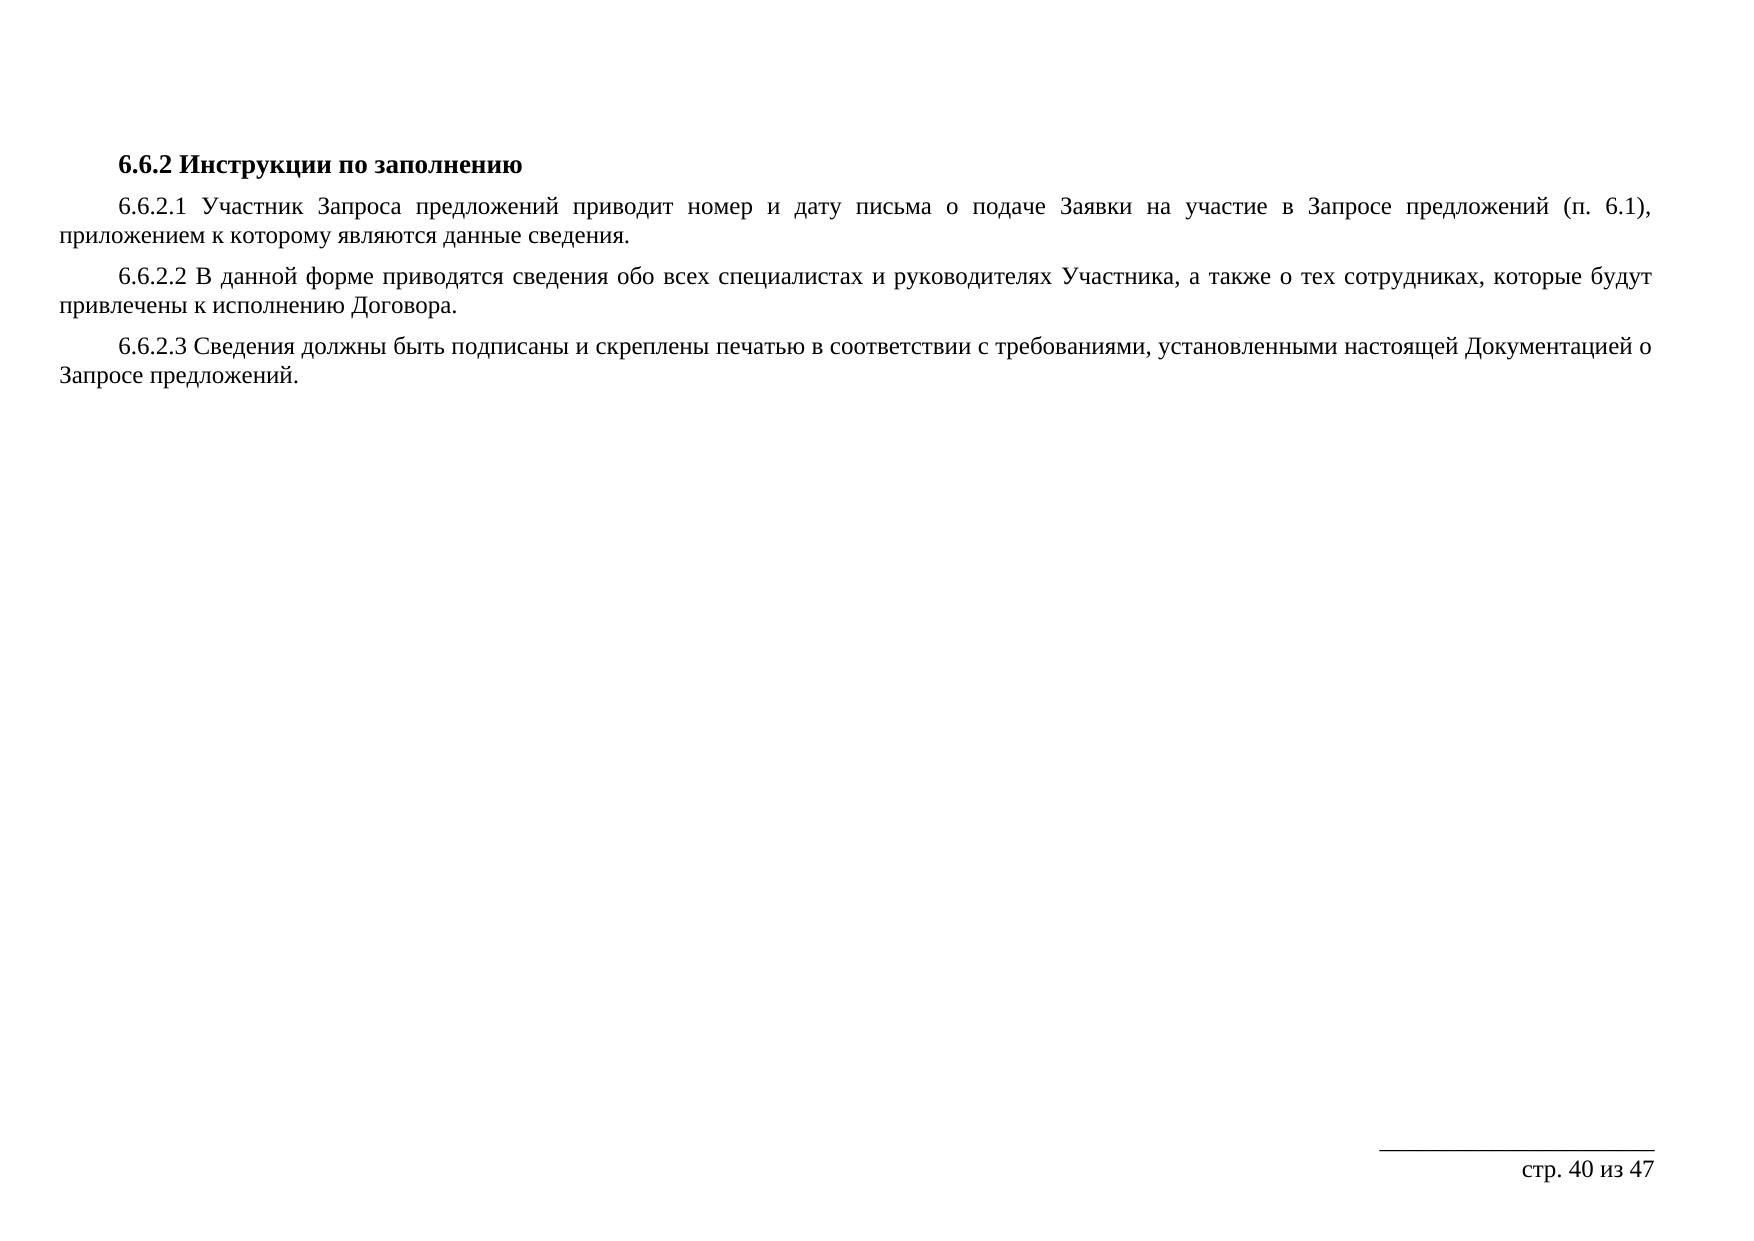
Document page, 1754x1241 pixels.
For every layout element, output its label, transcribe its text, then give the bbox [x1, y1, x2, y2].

text 6.6.2.2 В данной форме приводятся сведения обо всех специалистах и руководителях Участника, а также о тех сотрудниках, которые будут привлечены к исполнению Договора. [59, 261, 1654, 319]
text 6.6.2.3 Сведения должны быть подписаны и скреплены печатью в соответствии с требованиями, установленными настоящей Документацией о Запросе предложений. [59, 331, 1654, 389]
text 6.6.2.1 Участник Запроса предложений приводит номер и дату письма о подаче Заявки на участие в Запросе предложений (п. 6.1), приложением к которому являются данные сведения. [59, 191, 1654, 249]
subtitle 6.6.2 Инструкции по заполнению [118, 148, 1654, 179]
